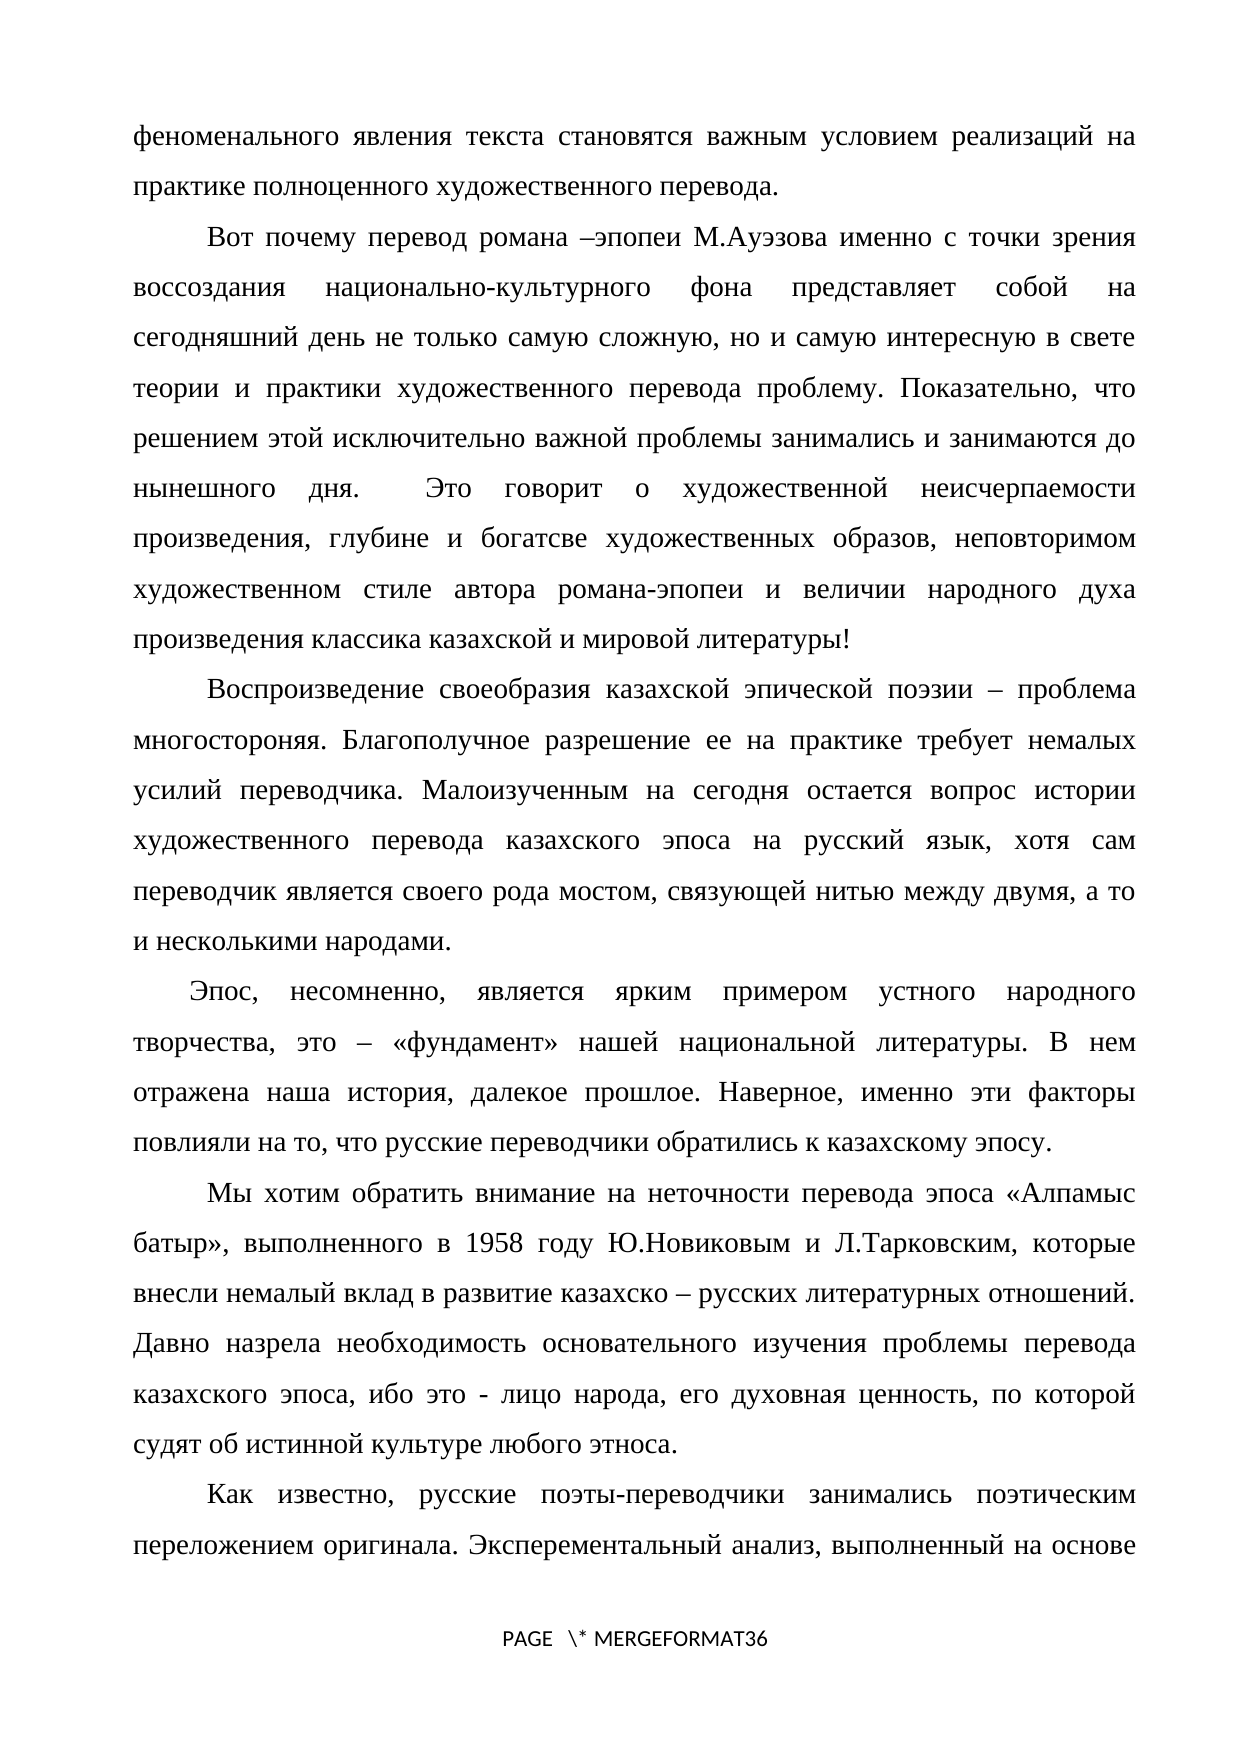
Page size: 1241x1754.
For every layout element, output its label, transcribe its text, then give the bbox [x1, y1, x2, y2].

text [133, 1477, 1137, 1560]
text Мы хотим обратить внимание на неточности перевода эпоса «Алпамыс батыр», выполненного в 1958 году Ю.Новиковым и Л.Тарковским, которые внесли немалый вклад в развитие казахско – русских литературных отношений. Давно назрела необходимость основательного изучения проблемы перевода казахского эпоса, ибо это - лицо народа, его духовная ценность, по которой судят об истинной культуре любого этноса. [133, 1175, 1137, 1460]
text Воспроизведение своеобразия казахской эпической поэзии – проблема многостороняя. Благополучное разрешение ее на практике требует немалых усилий переводчика. Малоизученным на сегодня остается вопрос истории художественного перевода казахского эпоса на русский язык, хотя сам переводчик является своего рода мостом, связующей нитью между двумя, а то и несколькими народами. [133, 672, 1137, 957]
text Эпос, несомненно, является ярким примером устного народного творчества, это – «фундамент» нашей национальной литературы. В нем отражена наша история, далекое прошлое. Наверное, именно эти факторы повлияли на то, что русские переводчики обратились к казахскому эпосу. [133, 973, 1137, 1158]
text Вот почему перевод романа –эпопеи М.Ауэзова именно с точки зрения воссоздания национально-культурного фона представляет собой на сегодняшний день не только самую сложную, но и самую интересную в свете теории и практики художественного перевода проблему. Показательно, что решением этой исключительно важной проблемы занимались и занимаются до нынешного дня. Это говорит о художественной неисчерпаемости произведения, глубине и богатсве художественных образов, неповторимом художественном стиле автора романа-эпопеи и величии народного духа произведения классика казахской и мировой литературы! [133, 219, 1137, 655]
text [133, 118, 1137, 202]
